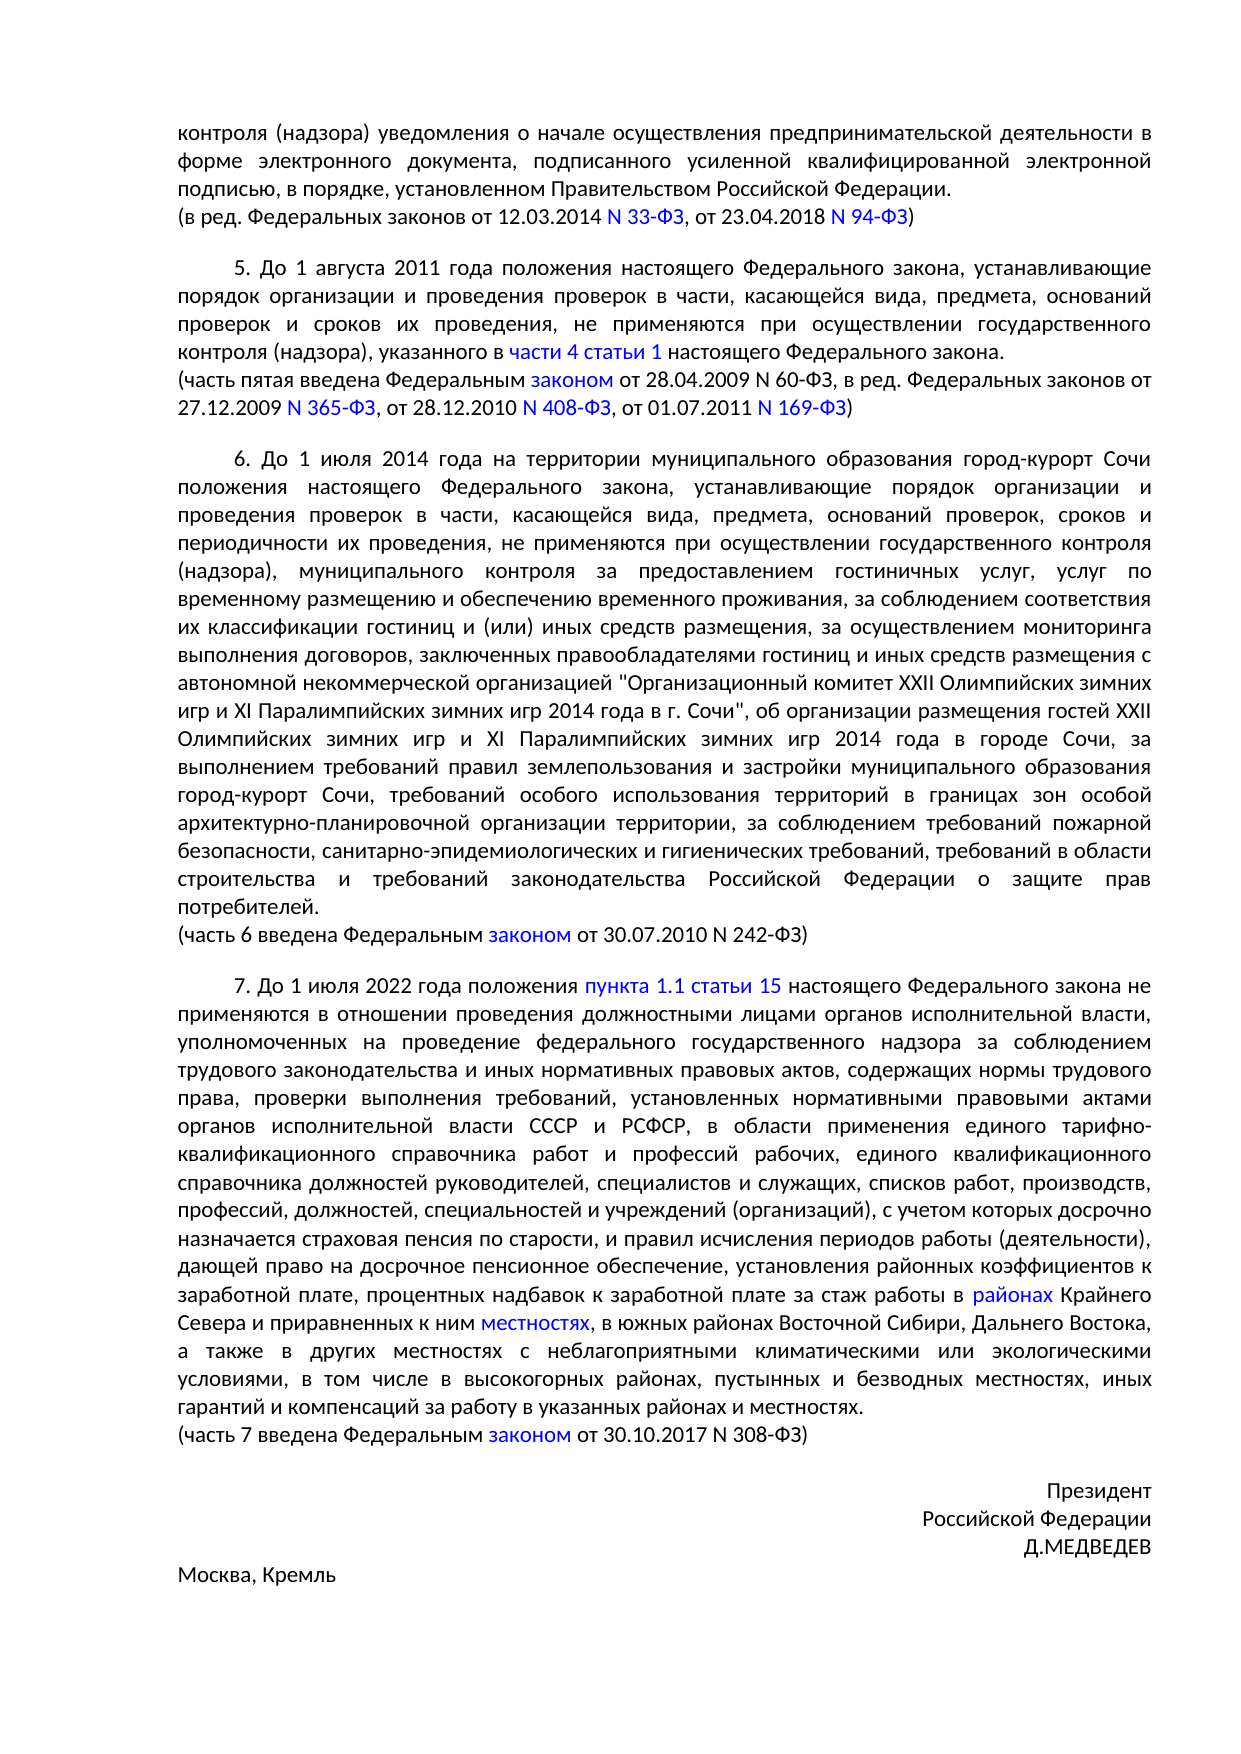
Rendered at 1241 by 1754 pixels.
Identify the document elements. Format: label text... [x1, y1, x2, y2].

text Президент [177, 1476, 1152, 1504]
text (часть 7 введена Федеральным законом от 30.10.2017 N 308-ФЗ) [177, 1420, 1152, 1448]
text Д.МЕДВЕДЕВ [177, 1532, 1152, 1560]
text 6. До 1 июля 2014 года на территории муниципального образования город-курорт Сочи положения настоящего Федерального закона, устанавливающие порядок организации и проведения проверок в части, касающейся вида, предмета, оснований проверок, сроков и периодичности их проведения, не применяются при осуществлении государственного контроля (надзора), муниципального контроля за предоставлением гостиничных услуг, услуг по временному размещению и обеспечению временного проживания, за соблюдением соответствия их классификации гостиниц и (или) иных средств размещения, за осуществлением мониторинга выполнения договоров, заключенных правообладателями гостиниц и иных средств размещения с автономной некоммерческой организацией "Организационный комитет XXII Олимпийских зимних игр и XI Паралимпийских зимних игр 2014 года в г. Сочи", об организации размещения гостей XXII Олимпийских зимних игр и XI Паралимпийских зимних игр 2014 года в городе Сочи, за выполнением требований правил землепользования и застройки муниципального образования город-курорт Сочи, требований особого использования территорий в границах зон особой архитектурно-планировочной организации территории, за соблюдением требований пожарной безопасности, санитарно-эпидемиологических и гигиенических требований, требований в области строительства и требований законодательства Российской Федерации о защите прав потребителей. [177, 444, 1152, 921]
text 7. До 1 июля 2022 года положения пункта 1.1 статьи 15 настоящего Федерального закона не применяются в отношении проведения должностными лицами органов исполнительной власти, уполномоченных на проведение федерального государственного надзора за соблюдением трудового законодательства и иных нормативных правовых актов, содержащих нормы трудового права, проверки выполнения требований, установленных нормативными правовыми актами органов исполнительной власти СССР и РСФСР, в области применения единого тарифно-квалификационного справочника работ и профессий рабочих, единого квалификационного справочника должностей руководителей, специалистов и служащих, списков работ, производств, профессий, должностей, специальностей и учреждений (организаций), с учетом которых досрочно назначается страховая пенсия по старости, и правил исчисления периодов работы (деятельности), дающей право на досрочное пенсионное обеспечение, установления районных коэффициентов к заработной плате, процентных надбавок к заработной плате за стаж работы в районах Крайнего Севера и приравненных к ним местностях, в южных районах Восточной Сибири, Дальнего Востока, а также в других местностях с неблагоприятными климатическими или экологическими условиями, в том числе в высокогорных районах, пустынных и безводных местностях, иных гарантий и компенсаций за работу в указанных районах и местностях. [177, 971, 1152, 1420]
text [177, 118, 1152, 202]
text (часть пятая введена Федеральным законом от 28.04.2009 N 60-ФЗ, в ред. Федеральных законов от 27.12.2009 N 365-ФЗ, от 28.12.2010 N 408-ФЗ, от 01.07.2011 N 169-ФЗ) [177, 365, 1152, 421]
text 5. До 1 августа 2011 года положения настоящего Федерального закона, устанавливающие порядок организации и проведения проверок в части, касающейся вида, предмета, оснований проверок и сроков их проведения, не применяются при осуществлении государственного контроля (надзора), указанного в части 4 статьи 1 настоящего Федерального закона. [177, 253, 1152, 365]
text Российской Федерации [177, 1504, 1152, 1532]
text Москва, Кремль [177, 1560, 1152, 1588]
text (в ред. Федеральных законов от 12.03.2014 N 33-ФЗ, от 23.04.2018 N 94-ФЗ) [177, 202, 1152, 230]
text (часть 6 введена Федеральным законом от 30.07.2010 N 242-ФЗ) [177, 921, 1152, 948]
